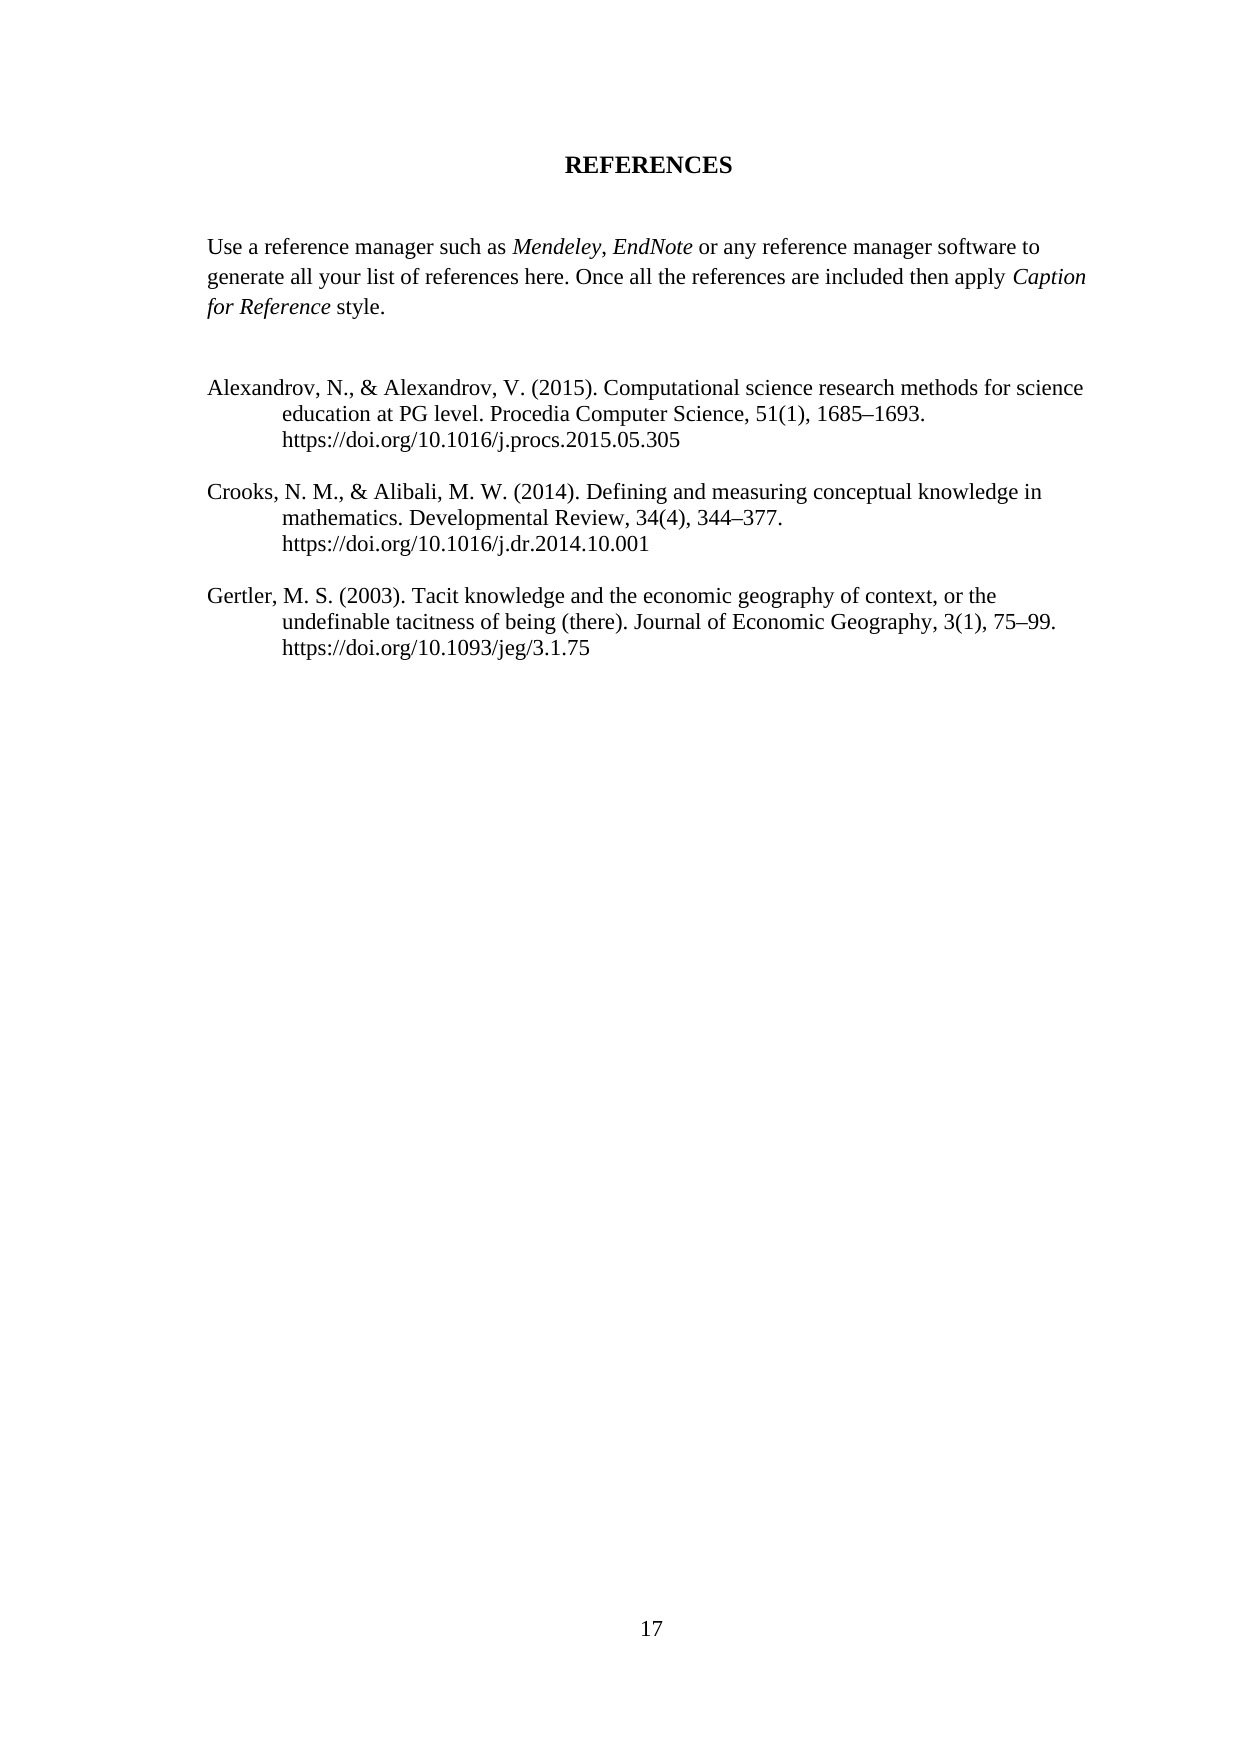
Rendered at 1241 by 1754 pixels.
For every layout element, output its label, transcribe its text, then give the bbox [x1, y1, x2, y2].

text REFERENCES [207, 150, 1090, 179]
text Alexandrov, N., & Alexandrov, V. (2015). Computational science research methods for science education at PG level. Procedia Computer Science, 51(1), 1685–1693. https://doi.org/10.1016/j.procs.2015.05.305 [207, 374, 1090, 453]
text Crooks, N. M., & Alibali, M. W. (2014). Defining and measuring conceptual knowledge in mathematics. Developmental Review, 34(4), 344–377. https://doi.org/10.1016/j.dr.2014.10.001 [207, 478, 1090, 557]
text Use a reference manager such as Mendeley, EndNote or any reference manager software to generate all your list of references here. Once all the references are included then apply Caption for Reference style. [207, 233, 1090, 320]
text Gertler, M. S. (2003). Tacit knowledge and the economic geography of context, or the undefinable tacitness of being (there). Journal of Economic Geography, 3(1), 75–99. https://doi.org/10.1093/jeg/3.1.75 [207, 582, 1090, 661]
